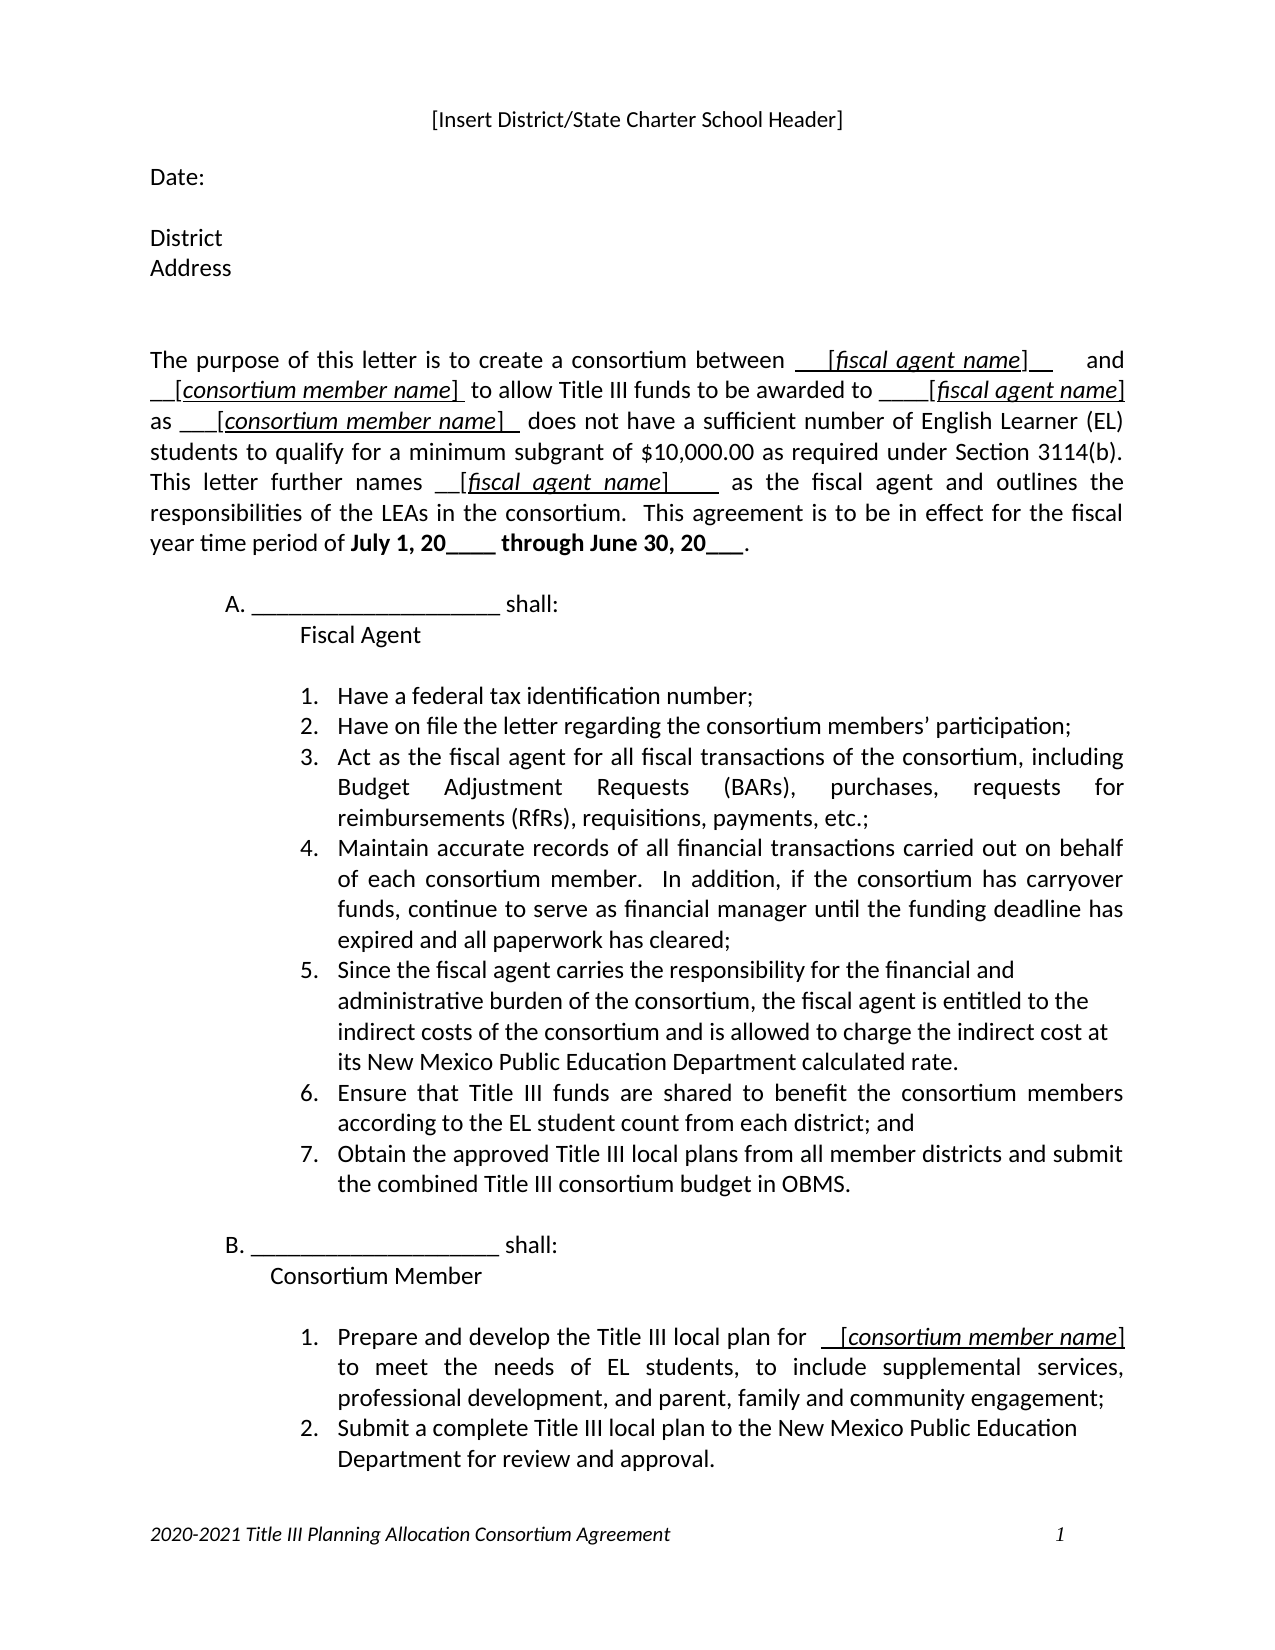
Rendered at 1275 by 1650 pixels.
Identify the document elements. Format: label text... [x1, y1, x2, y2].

text Date: [150, 161, 1125, 192]
text A. ____________________ shall: [150, 588, 1125, 619]
list Prepare and develop the Title III local plan for [consortium member name] to meet the needs of EL students, to include supplemental services, professional development, and parent, family and community engagement; [300, 1321, 1125, 1412]
list Maintain accurate records of all financial transactions carried out on behalf of each consortium member. In addition, if the consortium has carryover funds, continue to serve as financial manager until the funding deadline has expired and all paperwork has cleared; [300, 832, 1125, 954]
list Act as the fiscal agent for all fiscal transactions of the consortium, including Budget Adjustment Requests (BARs), purchases, requests for reimbursements (RfRs), requisitions, payments, etc.; [300, 741, 1125, 832]
text Address [150, 253, 1125, 283]
list Have on file the letter regarding the consortium members’ participation; [300, 710, 1125, 741]
list Obtain the approved Title III local plans from all member districts and submit the combined Title III consortium budget in OBMS. [300, 1138, 1125, 1199]
list Ensure that Title III funds are shared to benefit the consortium members according to the EL student count from each district; and [300, 1077, 1125, 1138]
list Submit a complete Title III local plan to the New Mexico Public Education Department for review and approval. [300, 1412, 1125, 1473]
text [Insert District/State Charter School Header] [150, 105, 1125, 133]
text Consortium Member [225, 1260, 1125, 1290]
list Since the fiscal agent carries the responsibility for the financial and administrative burden of the consortium, the fiscal agent is entitled to the indirect costs of the consortium and is allowed to charge the indirect cost at its New Mexico Public Education Department calculated rate. [300, 954, 1125, 1077]
text B. ____________________ shall: [225, 1229, 1125, 1260]
text The purpose of this letter is to create a consortium between [fiscal agent name] and __[consortium member name] to allow Title III funds to be awarded to ____[fiscal agent name] as ___[consortium member name] does not have a sufficient number of English Learner (EL) students to qualify for a minimum subgrant of $10,000.00 as required under Section 3114(b). This letter further names __[fiscal agent name] as the fiscal agent and outlines the responsibilities of the LEAs in the consortium. This agreement is to be in effect for the fiscal year time period of July 1, 20____ through June 30, 20___. [150, 344, 1125, 558]
text District [150, 222, 1125, 253]
text Fiscal Agent [150, 619, 1125, 649]
list Have a federal tax identification number; [300, 680, 1125, 710]
